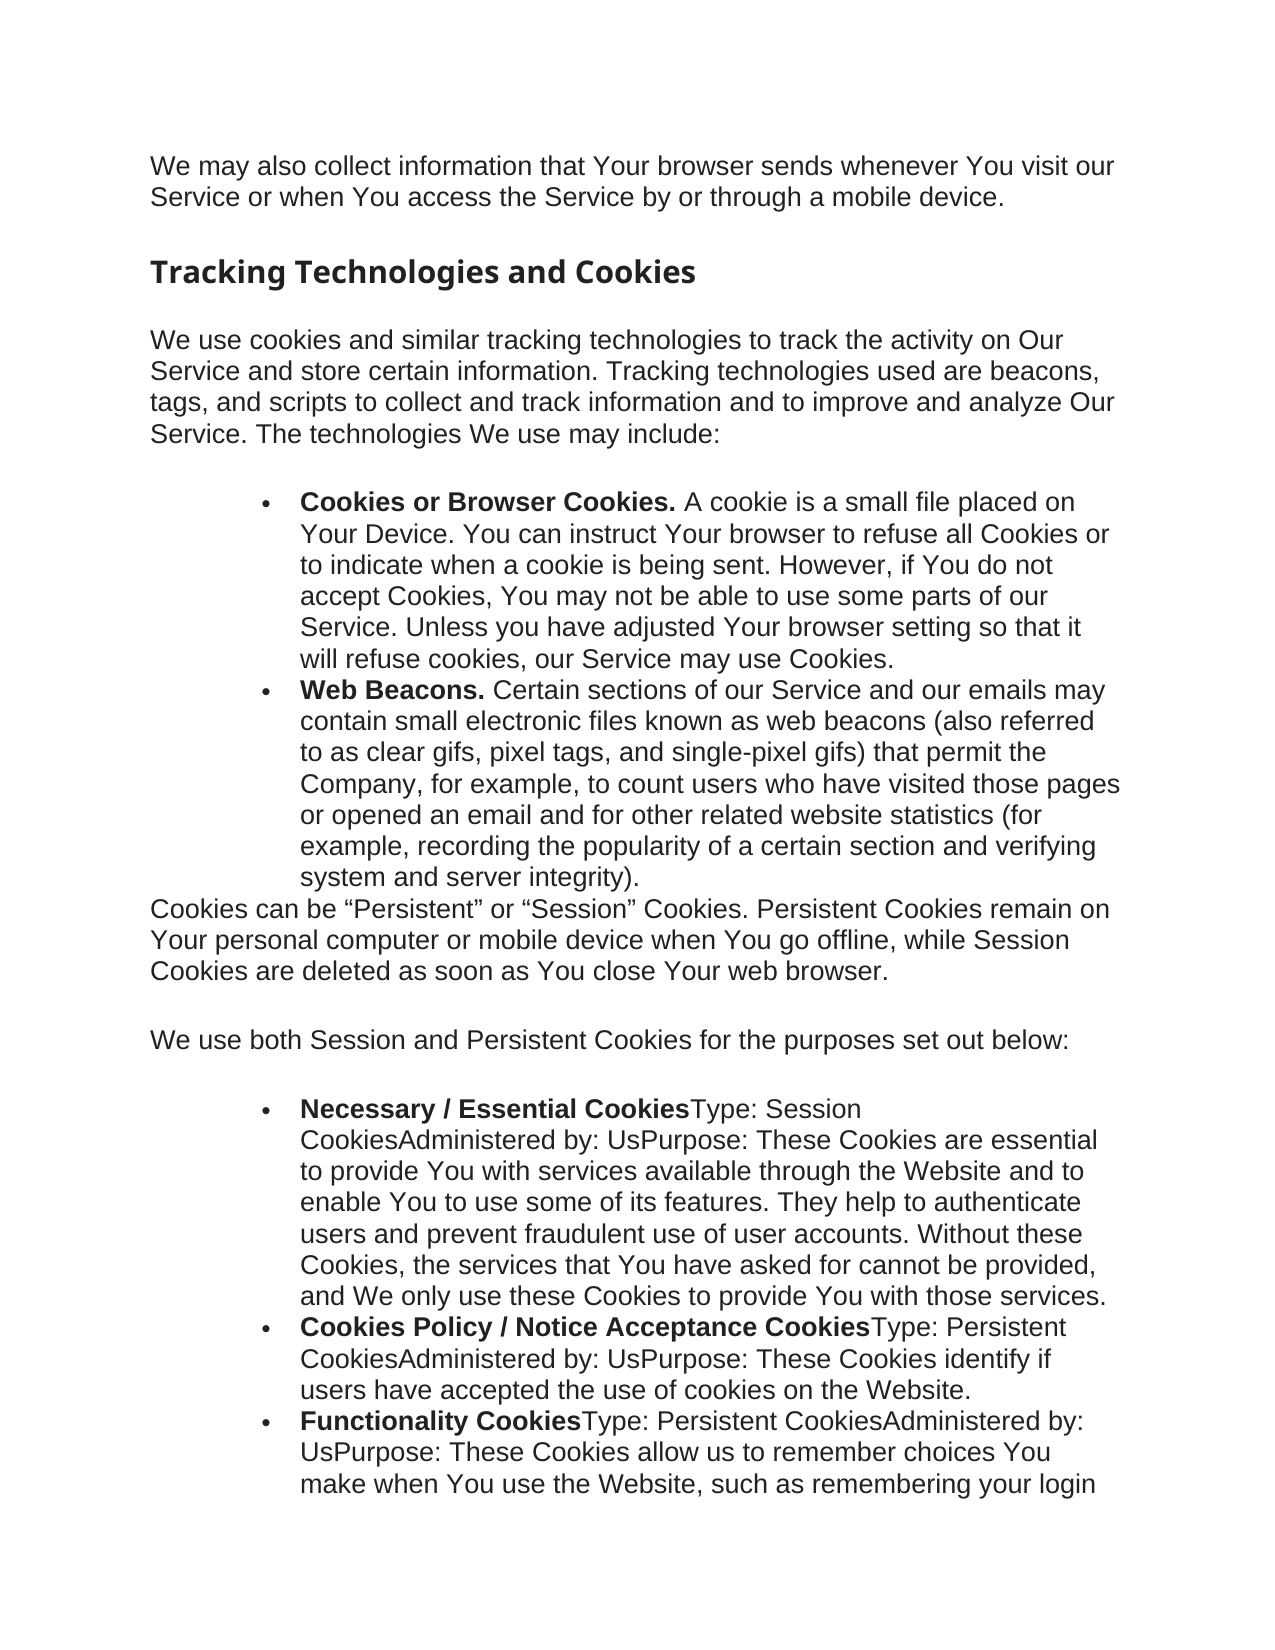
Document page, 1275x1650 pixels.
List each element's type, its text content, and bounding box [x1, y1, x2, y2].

text Cookies can be “Persistent” or “Session” Cookies. Persistent Cookies remain on Your personal computer or mobile device when You go offline, while Session Cookies are deleted as soon as You close Your web browser. [150, 893, 1125, 986]
text We use cookies and similar tracking technologies to track the activity on Our Service and store certain information. Tracking technologies used are beacons, tags, and scripts to collect and track information and to improve and analyze Our Service. The technologies We use may include: [150, 324, 1125, 449]
list Cookies or Browser Cookies. A cookie is a small file placed on Your Device. You can instruct Your browser to refuse all Cookies or to indicate when a cookie is being sent. However, if You do not accept Cookies, You may not be able to use some parts of our Service. Unless you have adjusted Your browser setting so that it will refuse cookies, our Service may use Cookies. [262, 486, 1125, 674]
text We use both Session and Persistent Cookies for the purposes set out below: [150, 1024, 1125, 1055]
list Web Beacons. Certain sections of our Service and our emails may contain small electronic files known as web beacons (also referred to as clear gifs, pixel tags, and single-pixel gifs) that permit the Company, for example, to count users who have visited those pages or opened an email and for other related website statistics (for example, recording the popularity of a certain section and verifying system and server integrity). [262, 674, 1125, 893]
list Necessary / Essential CookiesType: Session CookiesAdministered by: UsPurpose: These Cookies are essential to provide You with services available through the Website and to enable You to use some of its features. They help to authenticate users and prevent fraudulent use of user accounts. Without these Cookies, the services that You have asked for cannot be provided, and We only use these Cookies to provide You with those services. [262, 1093, 1125, 1311]
list Cookies Policy / Notice Acceptance CookiesType: Persistent CookiesAdministered by: UsPurpose: These Cookies identify if users have accepted the use of cookies on the Website. [262, 1311, 1125, 1405]
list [262, 1405, 1125, 1499]
text We may also collect information that Your browser sends whenever You visit our Service or when You access the Service by or through a mobile device. [150, 150, 1125, 212]
text Tracking Technologies and Cookies [150, 250, 1125, 293]
